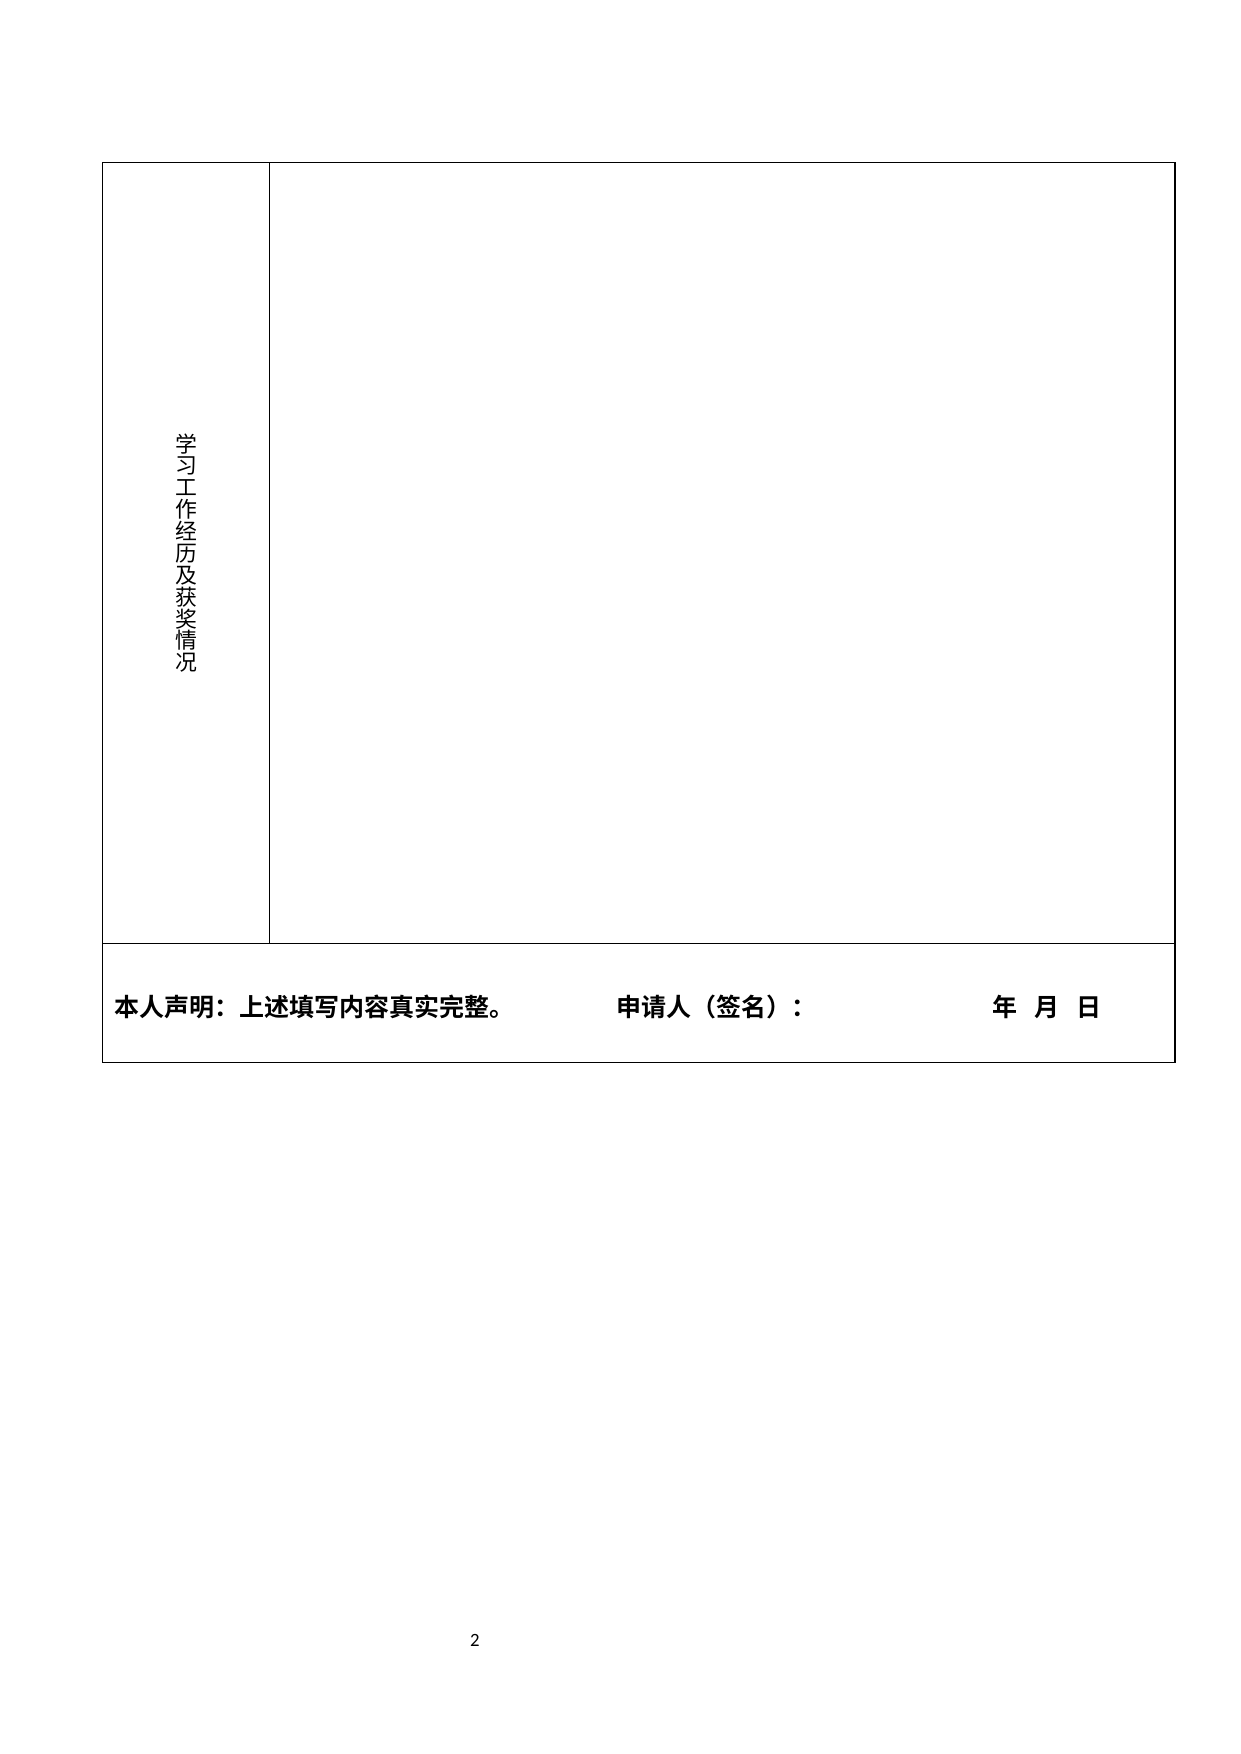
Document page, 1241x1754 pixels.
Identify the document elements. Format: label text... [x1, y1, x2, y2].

table_cell [270, 163, 1174, 943]
table_cell 本人声明：上述填写内容真实完整。 申请人（签名）： 年 月 日 [103, 944, 1174, 1062]
table_cell 学习工作经历及获奖情况 [103, 163, 269, 943]
